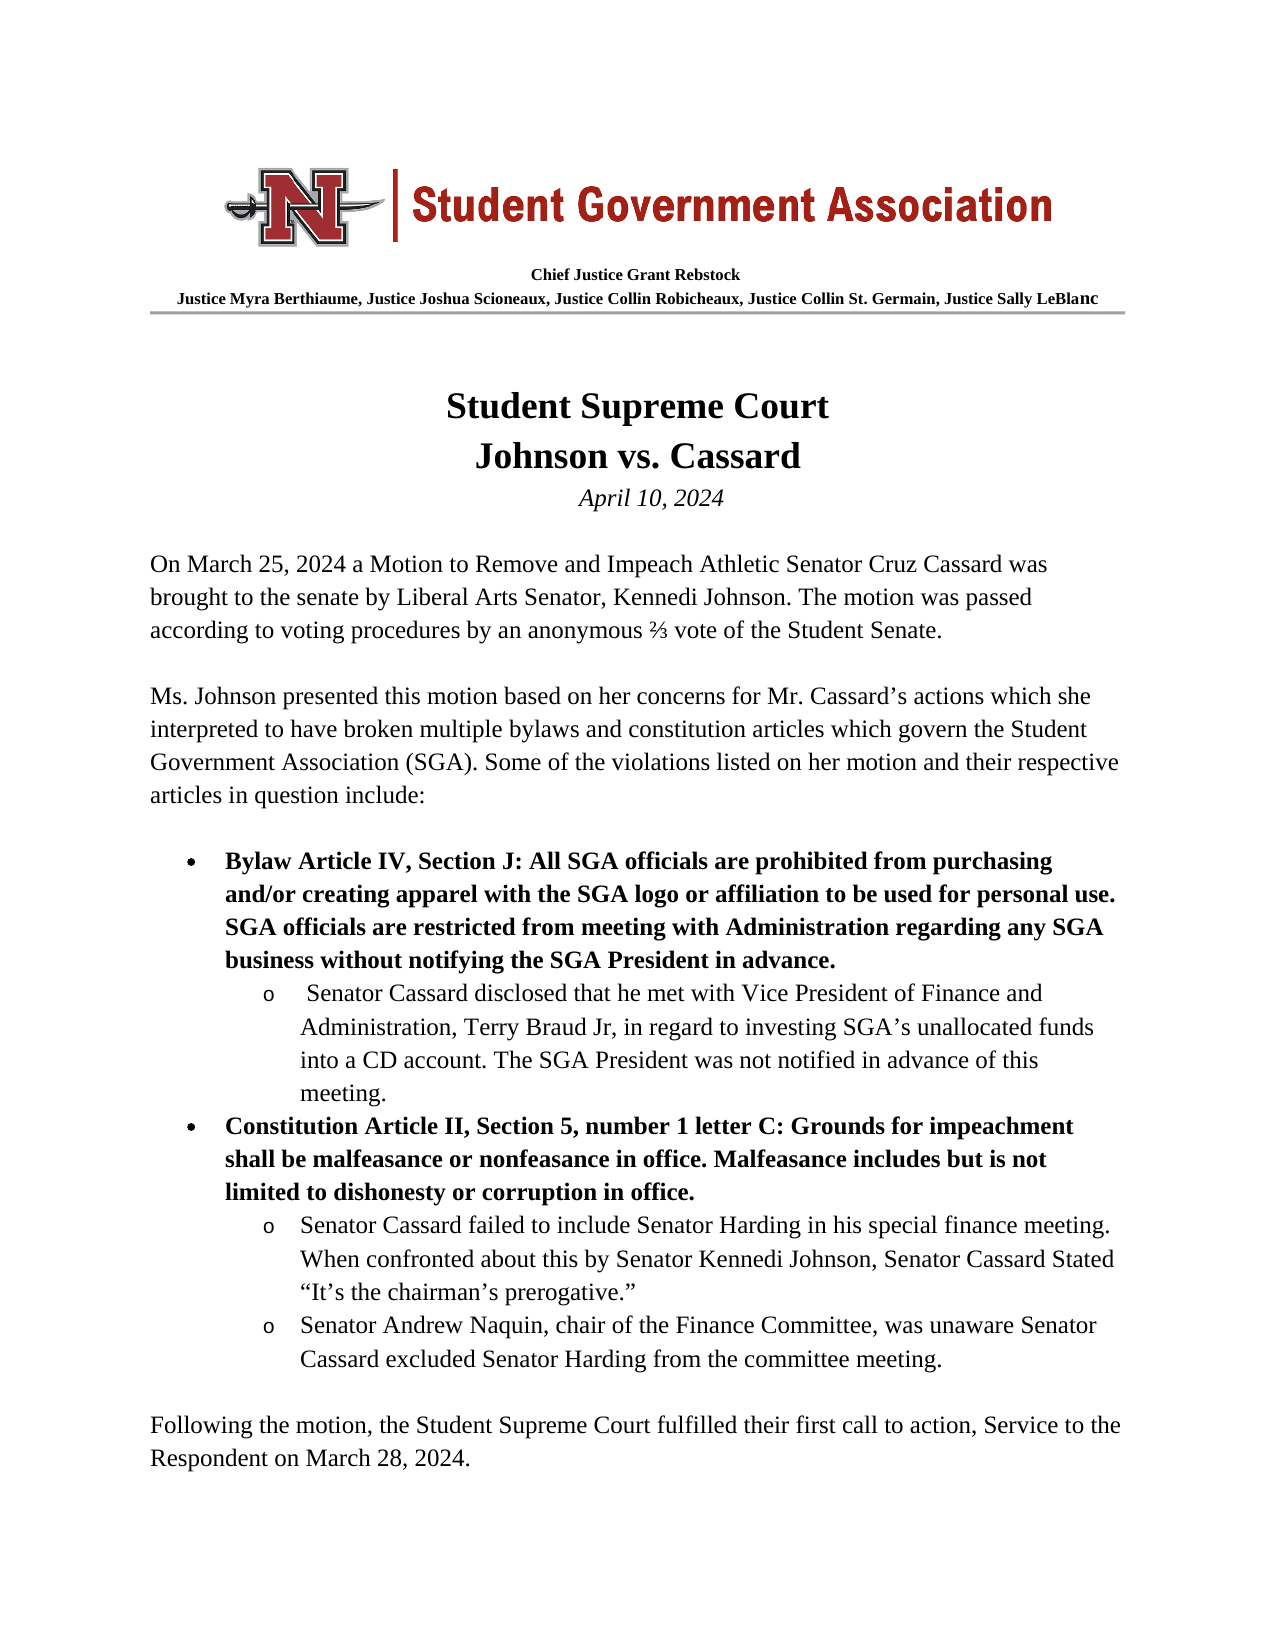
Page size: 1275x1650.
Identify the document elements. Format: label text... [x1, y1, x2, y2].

text Following the motion, the Student Supreme Court fulfilled their first call to action, Service to the Respondent on March 28, 2024. [150, 1410, 1125, 1472]
picture [217, 157, 1059, 251]
list Bylaw Article IV, Section J: All SGA officials are prohibited from purchasing and/or creating apparel with the SGA logo or affiliation to be used for personal use. SGA officials are restricted from meeting with Administration regarding any SGA business without notifying the SGA President in advance. [187, 846, 1125, 974]
text On March 25, 2024 a Motion to Remove and Impeach Athletic Senator Cruz Cassard was brought to the senate by Liberal Arts Senator, Kennedi Johnson. The motion was passed according to voting procedures by an anonymous ⅔ vote of the Student Senate. [150, 549, 1125, 643]
text Justice Myra Berthiaume, Justice Joshua Scioneaux, Justice Collin Robicheaux, Justice Collin St. Germain, Justice Sally LeBlanc [150, 287, 1125, 308]
text Ms. Johnson presented this motion based on her concerns for Mr. Cassard’s actions which she interpreted to have broken multiple bylaws and constitution articles which govern the Student Government Association (SGA). Some of the violations listed on her motion and their respective articles in question include: [150, 681, 1125, 809]
list Senator Cassard failed to include Senator Harding in his special finance meeting. When confronted about this by Senator Kennedi Johnson, Senator Cassard Stated “It’s the chairman’s prerogative.” [262, 1210, 1125, 1306]
list Constitution Article II, Section 5, number 1 letter C: Grounds for impeachment shall be malfeasance or nonfeasance in office. Malfeasance includes but is not limited to dishonesty or corruption in office. [187, 1111, 1125, 1206]
list Senator Cassard disclosed that he met with Vice President of Finance and Administration, Terry Braud Jr, in regard to investing SGA’s unallocated funds into a CD account. The SGA President was not notified in advance of this meeting. [262, 978, 1125, 1107]
text Chief Justice Grant Rebstock [150, 264, 1125, 284]
text Student Supreme Court [150, 383, 1125, 427]
text Johnson vs. Cassard [150, 433, 1125, 476]
list Senator Andrew Naquin, chair of the Finance Committee, was unaware Senator Cassard excluded Senator Harding from the committee meeting. [262, 1310, 1125, 1372]
text April 10, 2024 [525, 483, 1125, 511]
